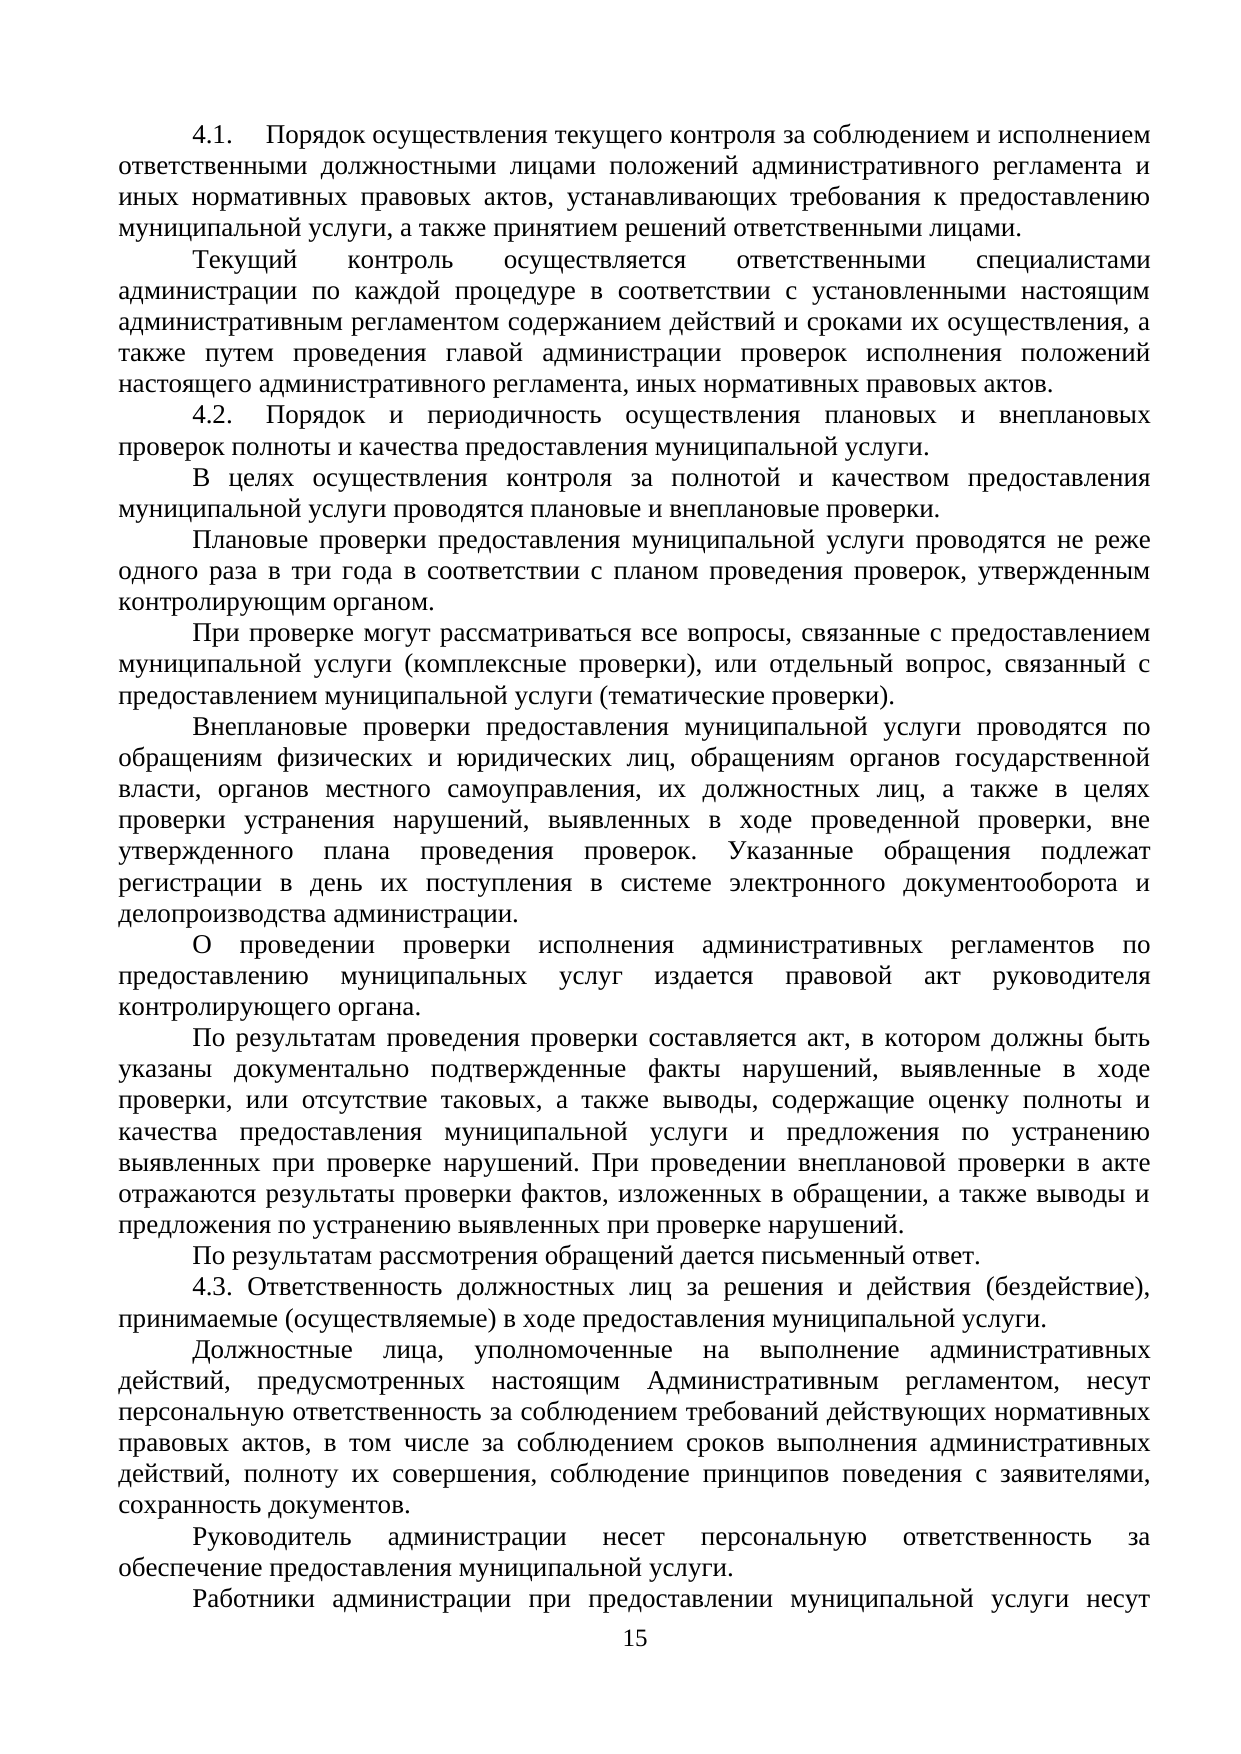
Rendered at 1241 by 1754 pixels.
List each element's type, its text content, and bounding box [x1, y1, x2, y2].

title Руководитель администрации несет персональную ответственность за обеспечение предоставления муниципальной услуги. [118, 1520, 1152, 1582]
title О проведении проверки исполнения административных регламентов по предоставлению муниципальных услуг издается правовой акт руководителя контролирующего органа. [118, 928, 1152, 1021]
title Должностные лица, уполномоченные на выполнение административных действий, предусмотренных настоящим Административным регламентом, несут персональную ответственность за соблюдением требований действующих нормативных правовых актов, в том числе за соблюдением сроков выполнения административных действий, полноту их совершения, соблюдение принципов поведения с заявителями, сохранность документов. [118, 1333, 1152, 1520]
title По результатам рассмотрения обращений дается письменный ответ. [118, 1239, 1152, 1271]
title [118, 1582, 1152, 1613]
title 4.2. Порядок и периодичность осуществления плановых и внеплановых проверок полноты и качества предоставления муниципальной услуги. [118, 398, 1152, 461]
title 4.3. Ответственность должностных лиц за решения и действия (бездействие), принимаемые (осуществляемые) в ходе предоставления муниципальной услуги. [118, 1271, 1152, 1333]
title При проверке могут рассматриваться все вопросы, связанные с предоставлением муниципальной услуги (комплексные проверки), или отдельный вопрос, связанный с предоставлением муниципальной услуги (тематические проверки). [118, 616, 1152, 710]
title В целях осуществления контроля за полнотой и качеством предоставления муниципальной услуги проводятся плановые и внеплановые проверки. [118, 461, 1152, 523]
title Плановые проверки предоставления муниципальной услуги проводятся не реже одного раза в три года в соответствии с планом проведения проверок, утвержденным контролирующим органом. [118, 523, 1152, 616]
title Внеплановые проверки предоставления муниципальной услуги проводятся по обращениям физических и юридических лиц, обращениям органов государственной власти, органов местного самоуправления, их должностных лиц, а также в целях проверки устранения нарушений, выявленных в ходе проведенной проверки, вне утвержденного плана проведения проверок. Указанные обращения подлежат регистрации в день их поступления в системе электронного документооборота и делопроизводства администрации. [118, 710, 1152, 928]
title 4.1. Порядок осуществления текущего контроля за соблюдением и исполнением ответственными должностными лицами положений административного регламента и иных нормативных правовых актов, устанавливающих требования к предоставлению муниципальной услуги, а также принятием решений ответственными лицами. [118, 118, 1152, 243]
title Текущий контроль осуществляется ответственными специалистами администрации по каждой процедуре в соответствии с установленными настоящим административным регламентом содержанием действий и сроками их осуществления, а также путем проведения главой администрации проверок исполнения положений настоящего административного регламента, иных нормативных правовых актов. [118, 243, 1152, 398]
title По результатам проведения проверки составляется акт, в котором должны быть указаны документально подтвержденные факты нарушений, выявленные в ходе проверки, или отсутствие таковых, а также выводы, содержащие оценку полноты и качества предоставления муниципальной услуги и предложения по устранению выявленных при проверке нарушений. При проведении внеплановой проверки в акте отражаются результаты проверки фактов, изложенных в обращении, а также выводы и предложения по устранению выявленных при проверке нарушений. [118, 1021, 1152, 1239]
